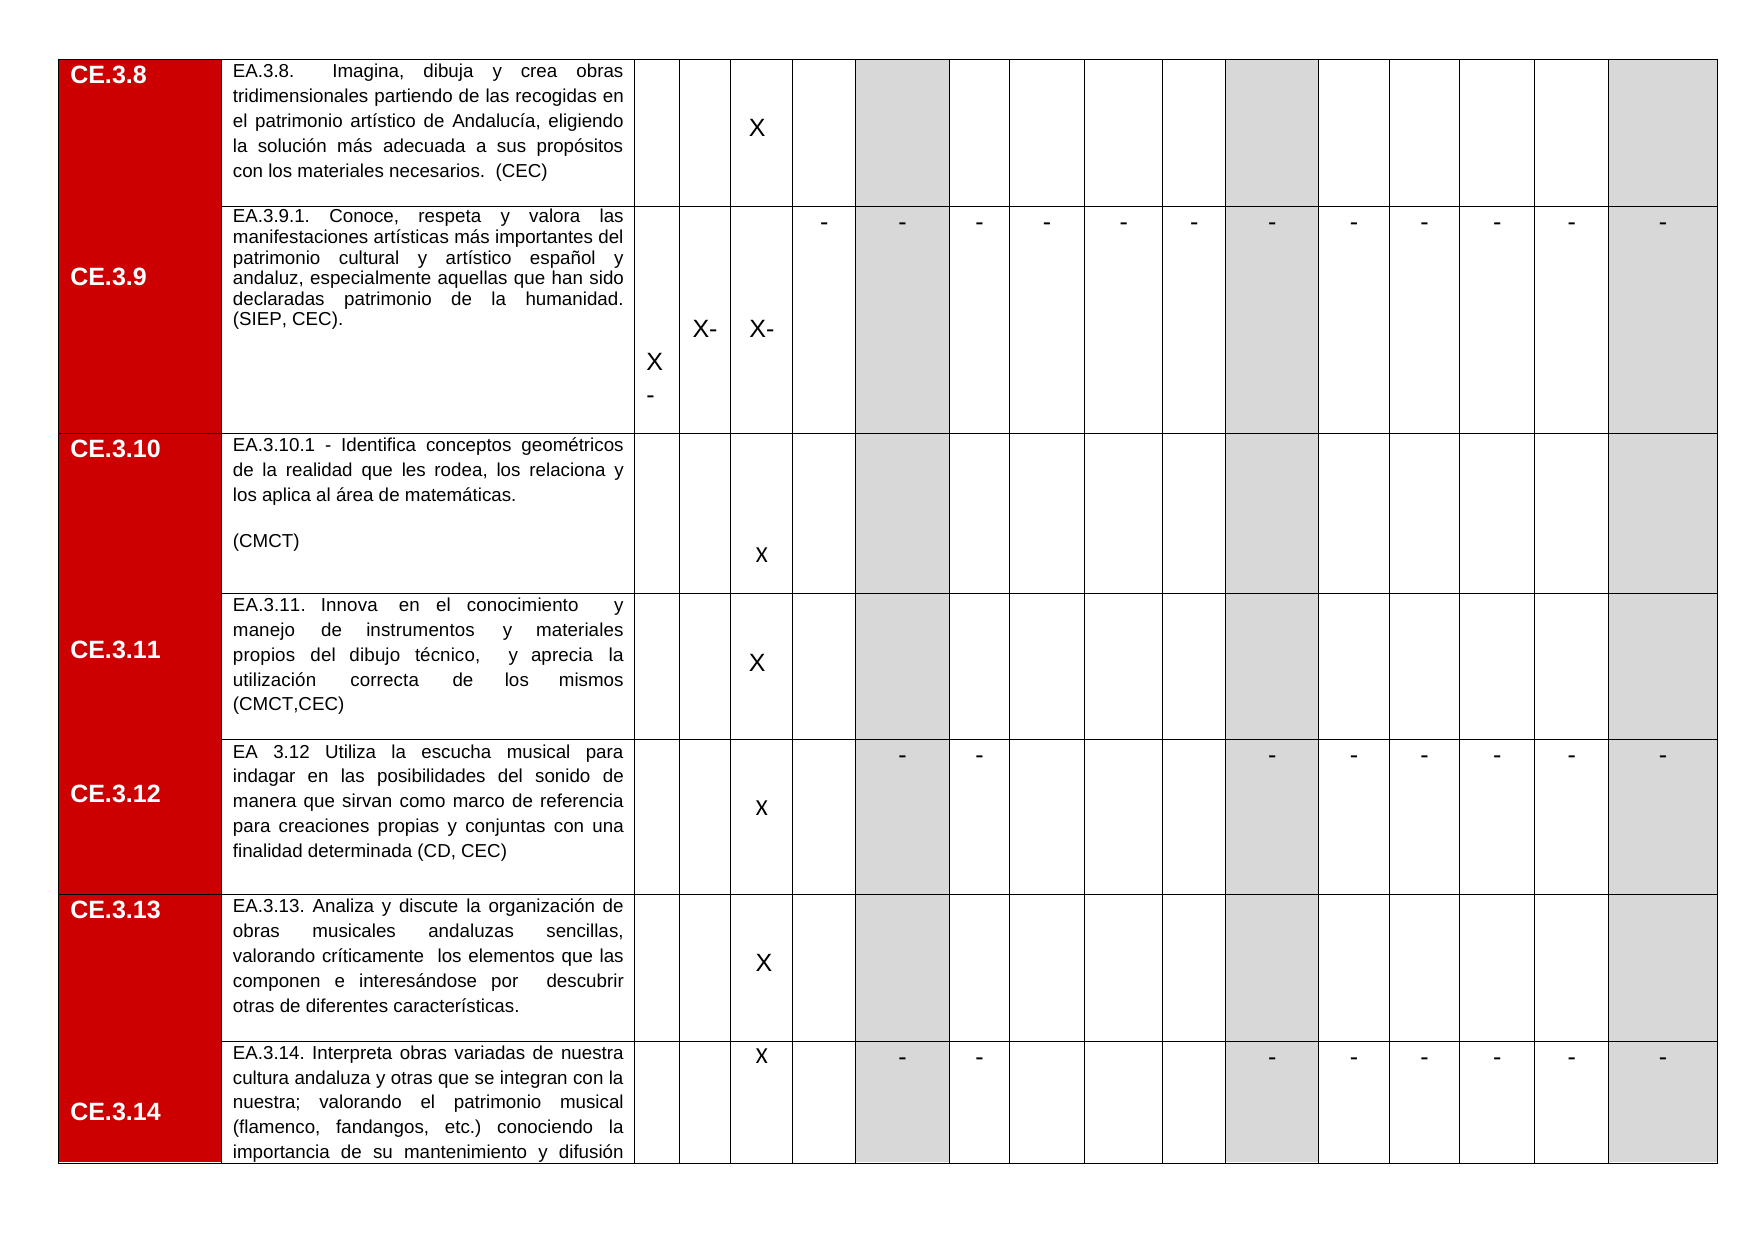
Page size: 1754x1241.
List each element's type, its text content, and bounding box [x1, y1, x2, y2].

table_cell [1535, 594, 1608, 739]
table_cell - [1535, 740, 1608, 894]
table_cell - [1319, 207, 1389, 433]
table_cell - [856, 1042, 949, 1162]
table_cell - [1609, 207, 1717, 433]
table_cell [950, 60, 1009, 206]
table_cell X X [731, 1042, 792, 1162]
table_cell [1010, 740, 1084, 894]
table_cell [1085, 434, 1162, 593]
table_cell [1319, 594, 1389, 739]
table_cell [1390, 434, 1459, 593]
table_cell [1226, 60, 1318, 206]
table_cell [635, 740, 679, 894]
table_cell - [856, 207, 949, 433]
table_cell CE.3.10 CE.3.11 CE.3.12 [59, 434, 221, 894]
table_cell [1085, 594, 1162, 739]
table_cell EA.3.11. Innova en el conocimiento y manejo de instrumentos y materiales propios del dibujo técnico, y aprecia la utilización correcta de los mismos (CMCT,CEC) [222, 594, 634, 739]
table_cell [856, 895, 949, 1041]
table_cell EA.3.10.1 - Identifica conceptos geométricos de la realidad que les rodea, los relaciona y los aplica al área de matemáticas. (CMCT) [222, 434, 634, 593]
table_cell [1609, 594, 1717, 739]
table_cell [856, 594, 949, 739]
table_cell [680, 895, 730, 1041]
table_cell [1163, 60, 1225, 206]
table_cell [635, 895, 679, 1041]
table_cell - [1390, 1042, 1459, 1162]
table_cell [1226, 594, 1318, 739]
table_cell - [1226, 207, 1318, 433]
table_cell [950, 895, 1009, 1041]
table_cell [1390, 594, 1459, 739]
table_cell - [950, 1042, 1009, 1162]
table_cell - [1609, 740, 1717, 894]
table_cell EA 3.12 Utiliza la escucha musical para indagar en las posibilidades del sonido de manera que sirvan como marco de referencia para creaciones propias y conjuntas con una finalidad determinada (CD, CEC) [222, 740, 634, 894]
table_cell [1460, 895, 1534, 1041]
table_cell [793, 60, 855, 206]
table_cell [680, 740, 730, 894]
table_cell [680, 434, 730, 593]
table_cell [856, 434, 949, 593]
table_cell [635, 434, 679, 593]
table_cell [1460, 60, 1534, 206]
table_cell [793, 594, 855, 739]
table_cell CE.3.8 CE.3.9 [59, 60, 221, 433]
table_cell [950, 594, 1009, 739]
table_cell [1460, 594, 1534, 739]
table_cell - [1226, 740, 1318, 894]
table_cell - [1010, 207, 1084, 433]
table_cell X- [635, 207, 679, 433]
table_cell [1226, 895, 1318, 1041]
table_cell [793, 740, 855, 894]
table_cell [1163, 1042, 1225, 1162]
table_cell [1535, 895, 1608, 1041]
table_cell [1010, 1042, 1084, 1162]
table_cell EA.3.13. Analiza y discute la organización de obras musicales andaluzas sencillas, valorando críticamente los elementos que las componen e interesándose por descubrir otras de diferentes características. [222, 895, 634, 1041]
table_cell [1609, 895, 1717, 1041]
table_cell - [1163, 207, 1225, 433]
table_cell [680, 1042, 730, 1162]
table_cell - [1390, 207, 1459, 433]
table_cell [1085, 1042, 1162, 1162]
table_cell [1226, 434, 1318, 593]
table_cell - [1319, 740, 1389, 894]
table_cell [1319, 434, 1389, 593]
table_cell - [1319, 1042, 1389, 1162]
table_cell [222, 1042, 634, 1162]
table_cell X [731, 895, 792, 1041]
table_cell [635, 60, 679, 206]
table_cell [1535, 60, 1608, 206]
table_cell - [1460, 207, 1534, 433]
table_cell [793, 434, 855, 593]
table_cell [1163, 740, 1225, 894]
table_cell - [1390, 740, 1459, 894]
table_cell [680, 594, 730, 739]
table_cell CE.3.13 CE.3.14 CE.3.15 [59, 895, 221, 1162]
table_cell X- [680, 207, 730, 433]
table_cell [793, 895, 855, 1041]
table_cell EA.3.9.1. Conoce, respeta y valora las manifestaciones artísticas más importantes del patrimonio cultural y artístico español y andaluz, especialmente aquellas que han sido declaradas patrimonio de la humanidad. (SIEP, CEC). [222, 207, 634, 433]
table_cell [856, 60, 949, 206]
table_cell [1010, 60, 1084, 206]
table_cell X [731, 434, 792, 593]
table_cell - [1085, 207, 1162, 433]
table_cell X [731, 740, 792, 894]
table_cell - [856, 740, 949, 894]
table_cell [1535, 434, 1608, 593]
table_cell [1609, 434, 1717, 593]
table_cell - [1226, 1042, 1318, 1162]
table_cell [1010, 895, 1084, 1041]
table_cell - [793, 207, 855, 433]
table_cell - [950, 207, 1009, 433]
table_cell - [950, 740, 1009, 894]
table_cell [1460, 434, 1534, 593]
table_cell [635, 594, 679, 739]
table_cell [950, 434, 1009, 593]
table_cell X [731, 594, 792, 739]
table_cell [1163, 434, 1225, 593]
table_cell [680, 60, 730, 206]
table_cell X [731, 60, 792, 206]
table_cell [1085, 740, 1162, 894]
table_cell [1390, 895, 1459, 1041]
table_cell [1163, 895, 1225, 1041]
table_cell [1319, 60, 1389, 206]
table_cell [1010, 594, 1084, 739]
table_cell [1085, 895, 1162, 1041]
table_cell [1010, 434, 1084, 593]
table_cell [1319, 895, 1389, 1041]
table_cell - [1460, 740, 1534, 894]
table_cell [1609, 60, 1717, 206]
table_cell [1390, 60, 1459, 206]
table_cell EA.3.8. Imagina, dibuja y crea obras tridimensionales partiendo de las recogidas en el patrimonio artístico de Andalucía, eligiendo la solución más adecuada a sus propósitos con los materiales necesarios. (CEC) [222, 60, 634, 206]
table_cell [793, 1042, 855, 1162]
table_cell [1085, 60, 1162, 206]
table_cell [635, 1042, 679, 1162]
table_cell [1163, 594, 1225, 739]
table_cell X- [731, 207, 792, 433]
table_cell - [1535, 207, 1608, 433]
table_cell - [1609, 1042, 1717, 1162]
table_cell - [1460, 1042, 1534, 1162]
table_cell - [1535, 1042, 1608, 1162]
